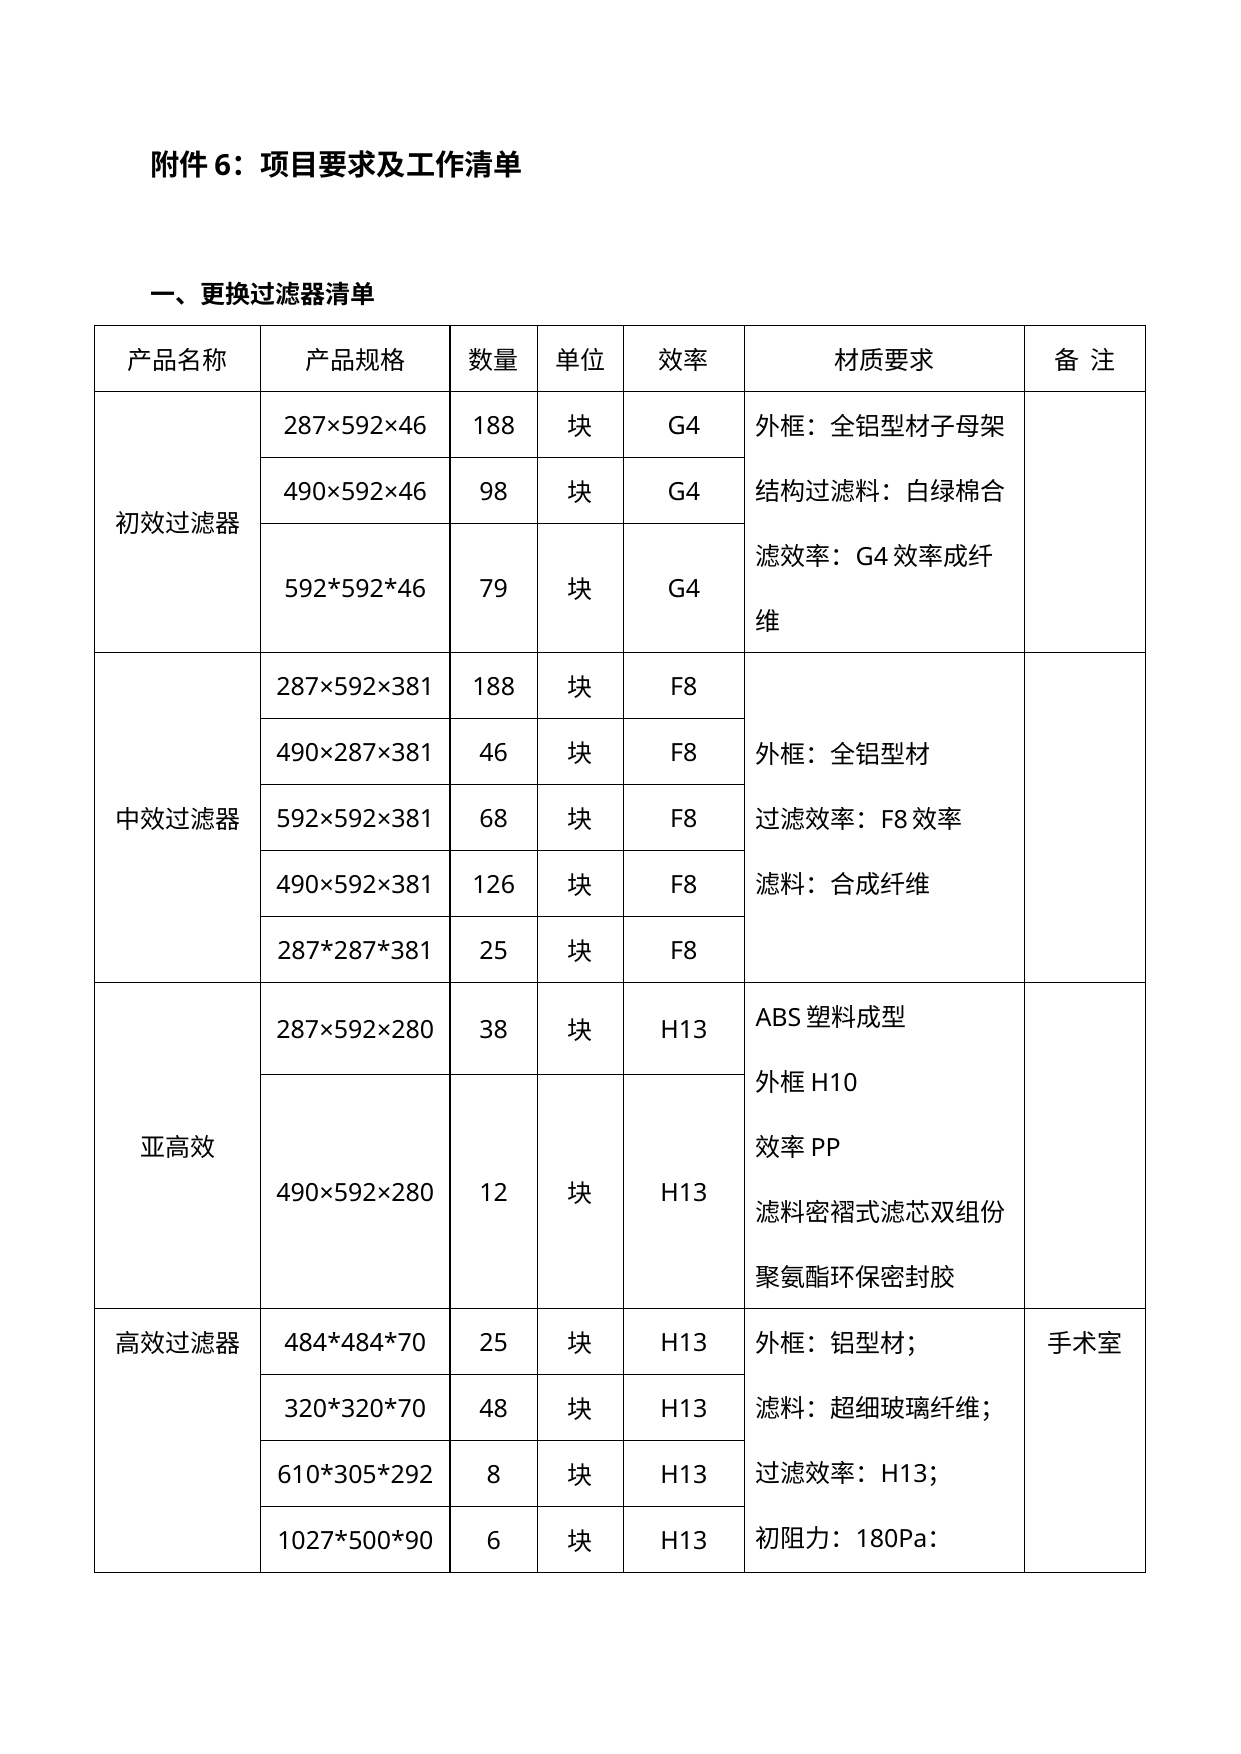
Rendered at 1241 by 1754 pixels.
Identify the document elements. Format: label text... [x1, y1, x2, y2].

table_cell 592*592*46 [261, 524, 449, 652]
table_cell 98 [451, 458, 537, 523]
table_cell 块 [538, 983, 623, 1074]
table_cell 320*320*70 [261, 1375, 449, 1440]
table_cell 25 [451, 917, 537, 982]
table_cell 25 [451, 1309, 537, 1374]
table_cell 287×592×46 [261, 392, 449, 457]
table_cell 490×592×381 [261, 851, 449, 916]
table_cell 块 [538, 458, 623, 523]
table_cell G4 [624, 392, 744, 457]
table_cell 46 [451, 719, 537, 784]
table_cell F8 [624, 917, 744, 982]
table_cell ABS塑料成型 外框H10 效率PP 滤料密褶式滤芯双组份聚氨酯环保密封胶 [745, 983, 1024, 1308]
table_cell 块 [538, 1075, 623, 1308]
table_cell G4 [624, 524, 744, 652]
table_cell 490×592×280 [261, 1075, 449, 1308]
table_cell H13 [624, 1441, 744, 1506]
table_cell 484*484*70 [261, 1309, 449, 1374]
table_header 产品规格 [261, 326, 449, 391]
table_header 材质要求 [745, 326, 1024, 391]
table_cell 287*287*381 [261, 917, 449, 982]
table_cell 块 [538, 1507, 623, 1572]
table_header 单位 [538, 326, 623, 391]
text 一、更换过滤器清单 [150, 260, 1090, 325]
table_cell 68 [451, 785, 537, 850]
table_cell 块 [538, 1441, 623, 1506]
table_cell F8 [624, 719, 744, 784]
table_cell H13 [624, 983, 744, 1074]
table_cell 块 [538, 653, 623, 718]
table_cell 287×592×280 [261, 983, 449, 1074]
table_cell [1025, 653, 1145, 982]
table_cell 610*305*292 [261, 1441, 449, 1506]
table_cell 8 [451, 1441, 537, 1506]
table_cell 块 [538, 1375, 623, 1440]
table_cell 亚高效 [95, 983, 260, 1308]
table_cell 外框：全铝型材子母架结构过滤料：白绿棉合滤效率：G4效率成纤维 [745, 392, 1024, 652]
table_cell 块 [538, 392, 623, 457]
table_cell 中效过滤器 [95, 653, 260, 982]
table_cell 12 [451, 1075, 537, 1308]
text 附件6：项目要求及工作清单 [150, 130, 1090, 195]
table_cell H13 [624, 1075, 744, 1308]
table_cell 490×287×381 [261, 719, 449, 784]
table_cell H13 [624, 1507, 744, 1572]
table_header 备 注 [1025, 326, 1145, 391]
table_cell [1025, 983, 1145, 1308]
table_cell 592×592×381 [261, 785, 449, 850]
table_cell 块 [538, 1309, 623, 1374]
table_cell 高效过滤器 [95, 1309, 260, 1572]
table_header 产品名称 [95, 326, 260, 391]
table_cell 块 [538, 719, 623, 784]
table_cell 初效过滤器 [95, 392, 260, 652]
table_cell 外框：铝型材； 滤料：超细玻璃纤维；过滤效率：H13； 初阻力：180Pa： 密封条：黑色密封条； [745, 1309, 1024, 1572]
table_cell F8 [624, 785, 744, 850]
table_cell 1027*500*90 [261, 1507, 449, 1572]
table_cell 188 [451, 653, 537, 718]
table_cell F8 [624, 851, 744, 916]
table_cell 块 [538, 851, 623, 916]
table_cell 79 [451, 524, 537, 652]
table_cell 块 [538, 917, 623, 982]
table_cell 6 [451, 1507, 537, 1572]
table_cell 188 [451, 392, 537, 457]
table_cell 126 [451, 851, 537, 916]
table_cell 外框：全铝型材 过滤效率：F8效率 滤料：合成纤维 [745, 653, 1024, 982]
table_cell F8 [624, 653, 744, 718]
table_cell 287×592×381 [261, 653, 449, 718]
table_cell H13 [624, 1309, 744, 1374]
table_cell G4 [624, 458, 744, 523]
table_cell 490×592×46 [261, 458, 449, 523]
table_cell [1025, 392, 1145, 652]
table_cell 48 [451, 1375, 537, 1440]
table_cell H13 [624, 1375, 744, 1440]
table_header 数量 [451, 326, 537, 391]
table_header 效率 [624, 326, 744, 391]
table_cell 38 [451, 983, 537, 1074]
table_cell 手术室 [1025, 1309, 1145, 1572]
table_cell 块 [538, 785, 623, 850]
table_cell 块 [538, 524, 623, 652]
